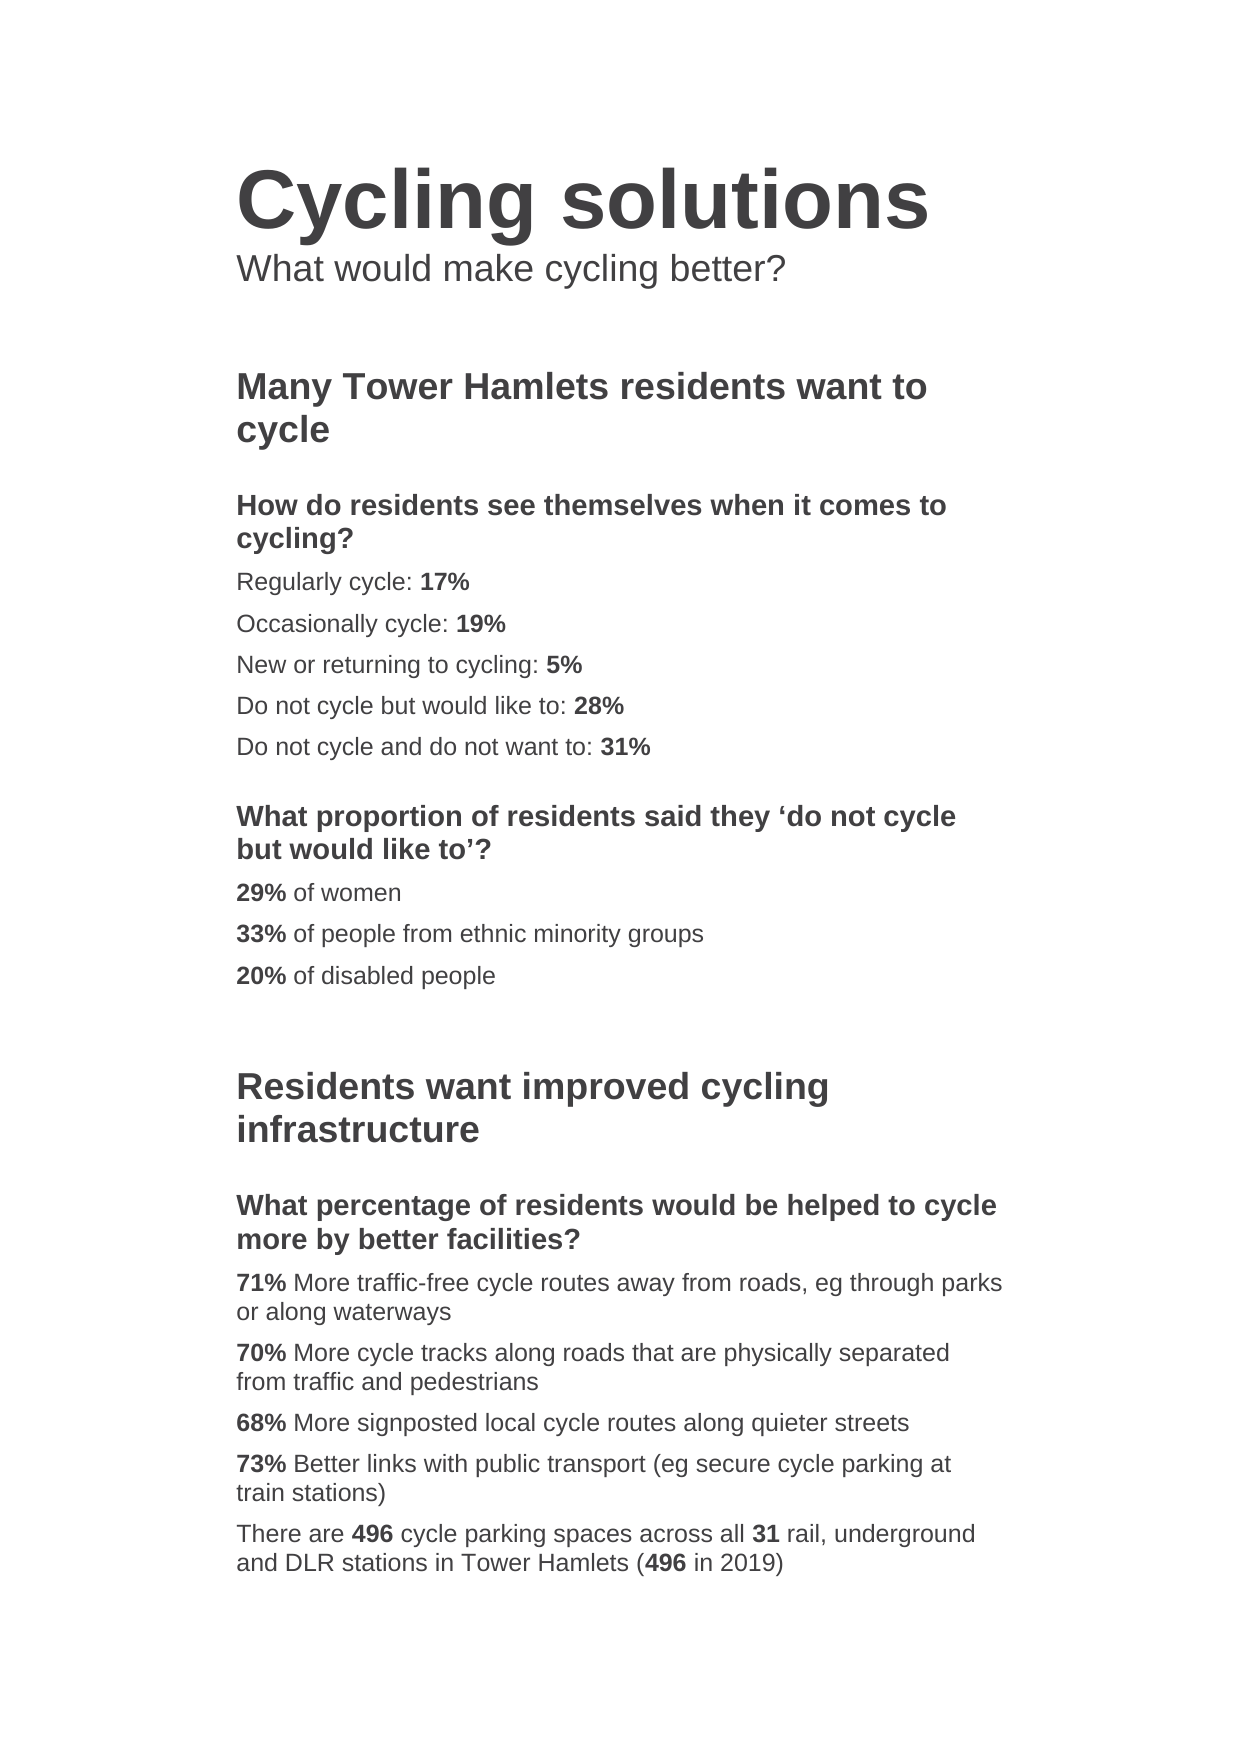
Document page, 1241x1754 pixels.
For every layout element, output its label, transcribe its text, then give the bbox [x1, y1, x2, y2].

subtitle How do residents see themselves when it comes to cycling? [236, 488, 1004, 555]
subtitle What percentage of residents would be helped to cycle more by better facilities? [236, 1188, 1004, 1255]
text Do not cycle and do not want to: 31% [236, 732, 1004, 761]
text 70% More cycle tracks along roads that are physically separated from traffic and pedestrians [236, 1338, 1004, 1395]
subtitle Residents want improved cycling infrastructure [236, 1064, 1004, 1151]
text New or returning to cycling: 5% [236, 650, 1004, 678]
subtitle Many Tower Hamlets residents want to cycle [236, 364, 1004, 450]
text 73% Better links with public transport (eg secure cycle parking at train stations) [236, 1449, 1004, 1506]
subtitle What proportion of residents said they ‘do not cycle but would like to’? [236, 798, 1004, 866]
text 33% of people from ethnic minority groups [236, 919, 1004, 948]
text Occasionally cycle: 19% [236, 608, 1004, 637]
text Do not cycle but would like to: 28% [236, 691, 1004, 720]
text 29% of women [236, 878, 1004, 907]
text 20% of disabled people [236, 961, 1004, 989]
text Regularly cycle: 17% [236, 567, 1004, 596]
subtitle Cycling solutions [236, 150, 1004, 246]
text 71% More traffic-free cycle routes away from roads, eg through parks or along waterways [236, 1268, 1004, 1325]
text There are 496 cycle parking spaces across all 31 rail, underground and DLR stations in Tower Hamlets (496 in 2019) [236, 1519, 1004, 1576]
text 68% More signposted local cycle routes along quieter streets [236, 1408, 1004, 1436]
subtitle What would make cycling better? [236, 246, 1004, 289]
